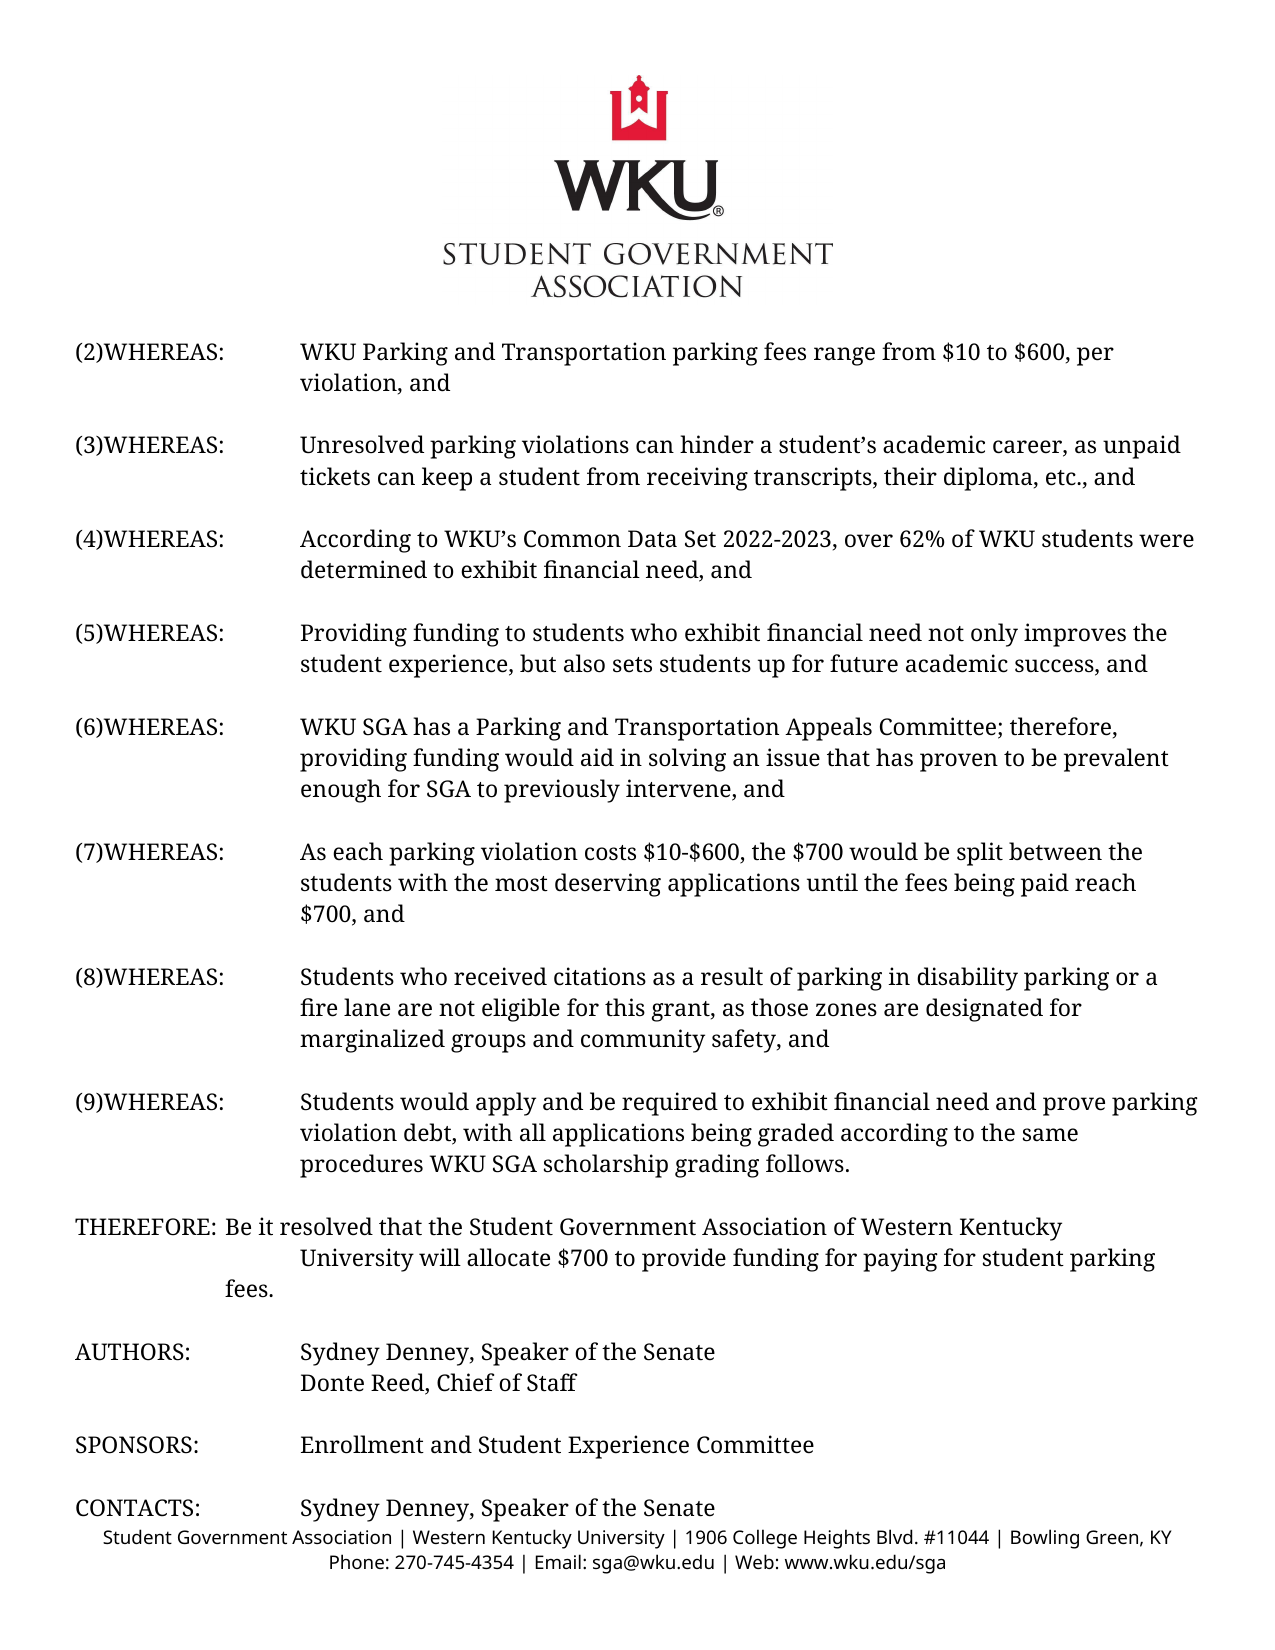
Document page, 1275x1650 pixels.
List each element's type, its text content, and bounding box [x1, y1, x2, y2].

text University will allocate $700 to provide funding for paying for student parking fees. [225, 1242, 1200, 1304]
text (2)WHEREAS: WKU Parking and Transportation parking fees range from $10 to $600, per violation, and [75, 336, 1200, 398]
picture [441, 75, 834, 305]
text Donte Reed, Chief of Staff [75, 1367, 1200, 1398]
text (5)WHEREAS: Providing funding to students who exhibit financial need not only improves the student experience, but also sets students up for future academic success, and [75, 617, 1200, 679]
text THEREFORE: Be it resolved that the Student Government Association of Western Kentucky [75, 1211, 1200, 1242]
text SPONSORS: Enrollment and Student Experience Committee [75, 1429, 1200, 1461]
text (3)WHEREAS: Unresolved parking violations can hinder a student’s academic career, as unpaid tickets can keep a student from receiving transcripts, their diploma, etc., and [75, 429, 1200, 492]
text (7)WHEREAS: As each parking violation costs $10-$600, the $700 would be split between the students with the most deserving applications until the fees being paid reach $700, and [75, 836, 1200, 929]
text (4)WHEREAS: According to WKU’s Common Data Set 2022-2023, over 62% of WKU students were determined to exhibit financial need, and [75, 523, 1200, 586]
text (9)WHEREAS: Students would apply and be required to exhibit financial need and prove parking violation debt, with all applications being graded according to the same procedures WKU SGA scholarship grading follows. [75, 1086, 1200, 1179]
text (8)WHEREAS: Students who received citations as a result of parking in disability parking or a fire lane are not eligible for this grant, as those zones are designated for marginalized groups and community safety, and [75, 961, 1200, 1054]
text CONTACTS: Sydney Denney, Speaker of the Senate [75, 1492, 1200, 1523]
text AUTHORS: Sydney Denney, Speaker of the Senate [75, 1336, 1200, 1367]
text (6)WHEREAS: WKU SGA has a Parking and Transportation Appeals Committee; therefore, providing funding would aid in solving an issue that has proven to be prevalent enough for SGA to previously intervene, and [75, 711, 1200, 804]
